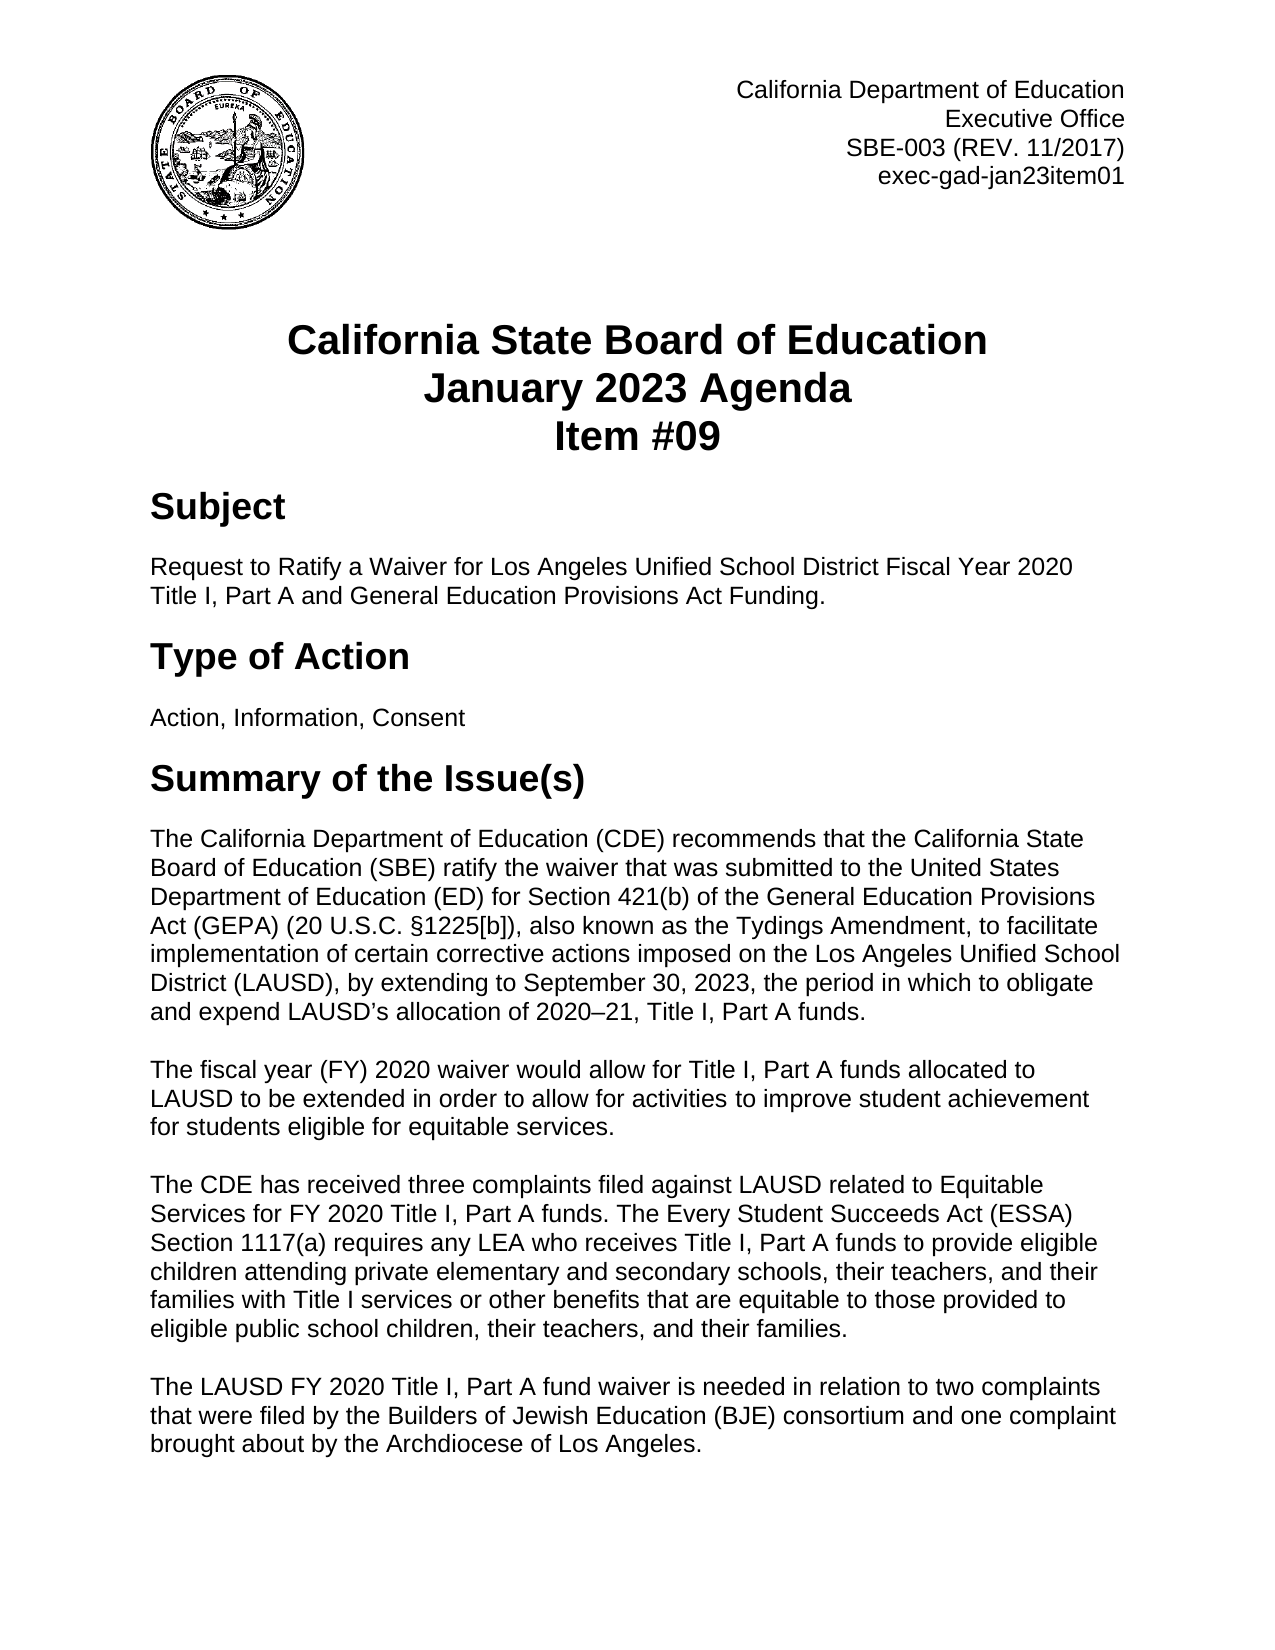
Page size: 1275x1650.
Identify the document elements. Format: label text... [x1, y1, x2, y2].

text The California Department of Education (CDE) recommends that the California State Board of Education (SBE) ratify the waiver that was submitted to the United States Department of Education (ED) for Section 421(b) of the General Education Provisions Act (GEPA) (20 U.S.C. §1225[b]), also known as the Tydings Amendment, to facilitate implementation of certain corrective actions imposed on the Los Angeles Unified School District (LAUSD), by extending to September 30, 2023, the period in which to obligate and expend LAUSD’s allocation of 2020–21, Title I, Part A funds. [150, 824, 1125, 1026]
subtitle Summary of the Issue(s) [150, 756, 1125, 799]
text California Department of Education [675, 75, 1125, 104]
text The CDE has received three complaints filed against LAUSD related to Equitable Services for FY 2020 Title I, Part A funds. The Every Student Succeeds Act (ESSA) Section 1117(a) requires any LEA who receives Title I, Part A funds to provide eligible children attending private elementary and secondary schools, their teachers, and their families with Title I services or other benefits that are equitable to those provided to eligible public school children, their teachers, and their families. [150, 1170, 1125, 1343]
subtitle Type of Action [150, 634, 1125, 678]
text exec-gad-jan23item01 [675, 161, 1125, 190]
subtitle Subject [150, 484, 1125, 527]
text The fiscal year (FY) 2020 waiver would allow for Title I, Part A funds allocated to LAUSD to be extended in order to allow for activities to improve student achievement for students eligible for equitable services. [150, 1055, 1125, 1141]
text Executive Office [675, 104, 1125, 132]
picture [150, 75, 305, 230]
text SBE-003 (REV. 11/2017) [675, 132, 1125, 161]
text Request to Ratify a Waiver for Los Angeles Unified School District Fiscal Year 2020 Title I, Part A and General Education Provisions Act Funding. [150, 552, 1125, 609]
text California State Board of Education January 2023 Agenda Item #09 [150, 315, 1125, 459]
text The LAUSD FY 2020 Title I, Part A fund waiver is needed in relation to two complaints that were filed by the Builders of Jewish Education (BJE) consortium and one complaint brought about by the Archdiocese of Los Angeles. [150, 1372, 1125, 1458]
text Action, Information, Consent [150, 703, 1125, 731]
